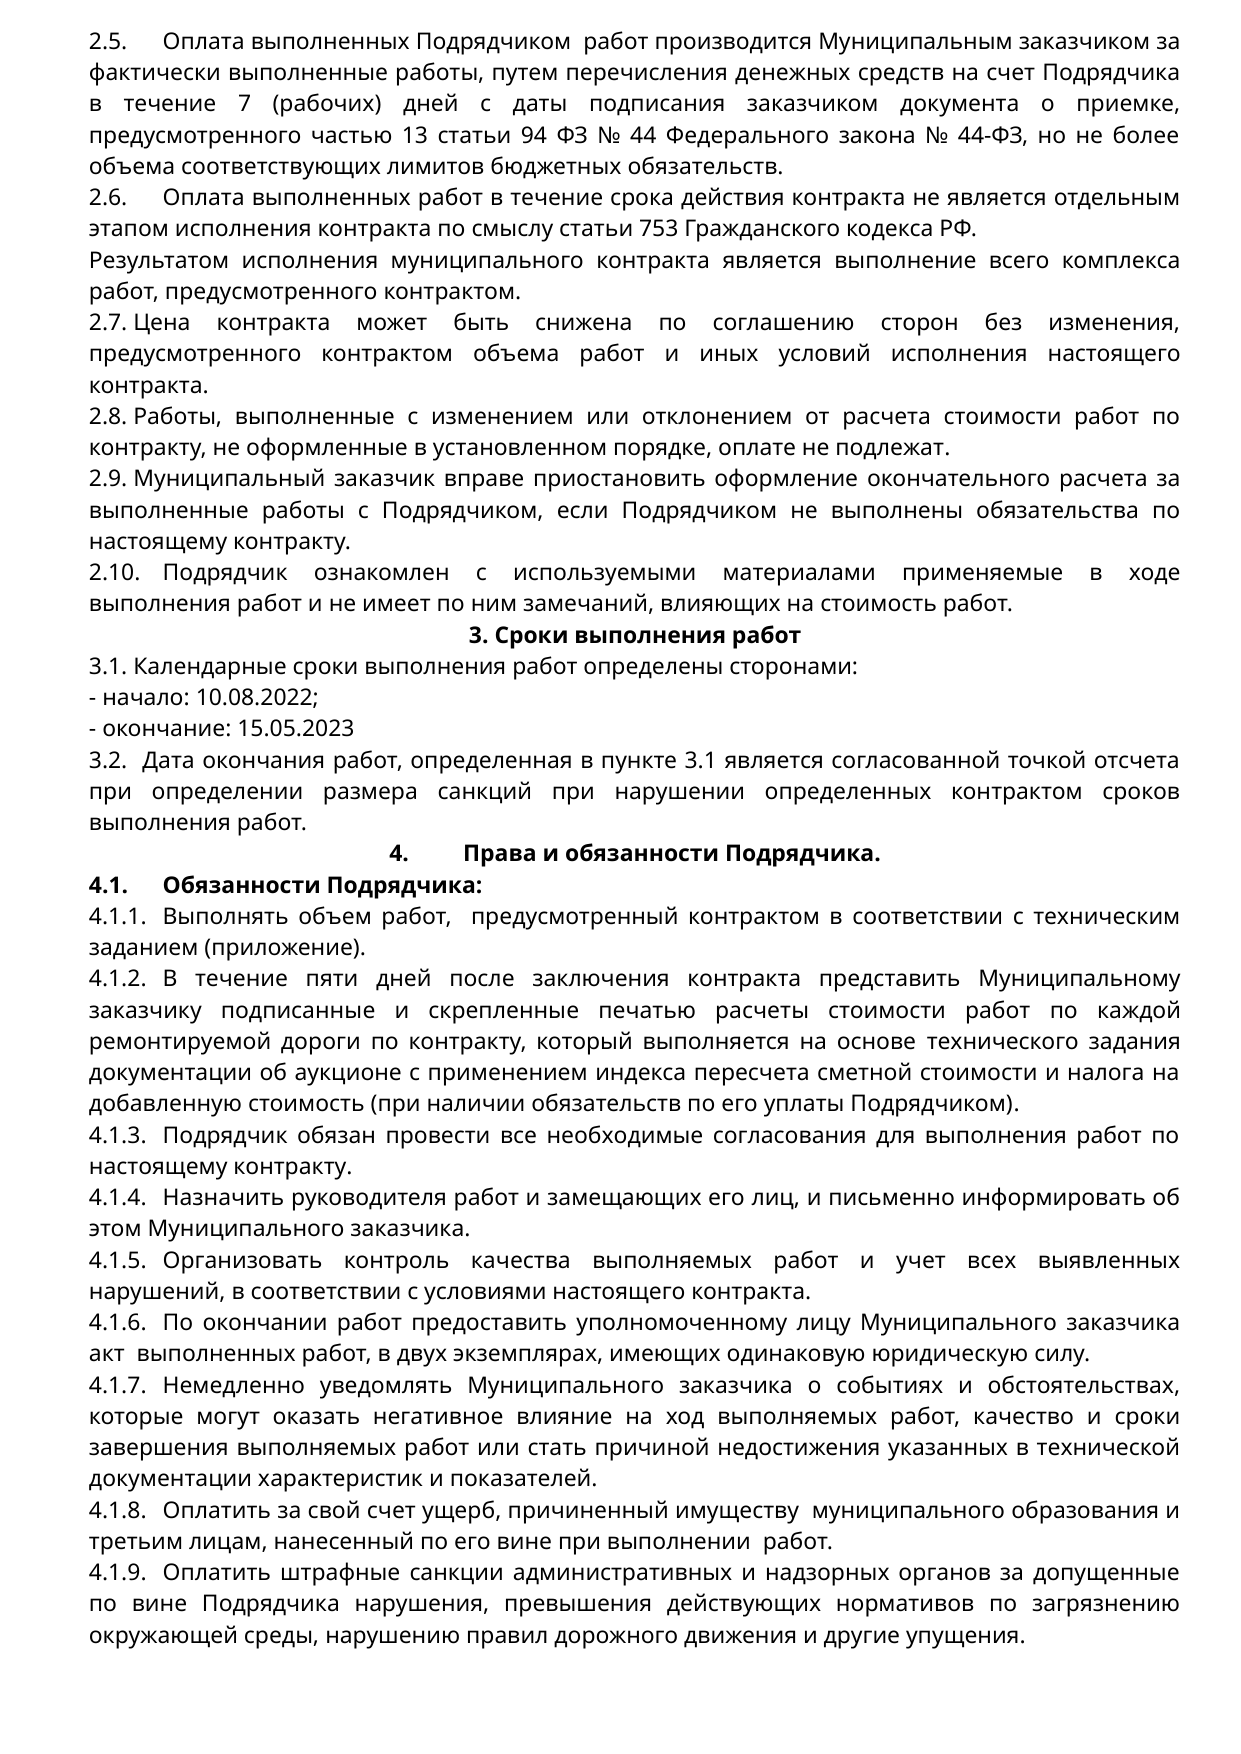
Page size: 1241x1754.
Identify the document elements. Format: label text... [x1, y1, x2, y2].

list Назначить руководителя работ и замещающих его лиц, и письменно информировать об этом Муниципального заказчика. [89, 1181, 1181, 1243]
list Обязанности Подрядчика: [89, 868, 1181, 900]
list Работы, выполненные с изменением или отклонением от расчета стоимости работ по контракту, не оформленные в установленном порядке, оплате не подлежат. [89, 400, 1181, 462]
list Выполнять объем работ, предусмотренный контрактом в соответствии с техническим заданием (приложение). [89, 900, 1181, 962]
list Подрядчик ознакомлен с используемыми материалами применяемые в ходе выполнения работ и не имеет по ним замечаний, влияющих на стоимость работ. [89, 556, 1181, 618]
text 3.1. Календарные сроки выполнения работ определены сторонами: [89, 650, 1181, 681]
text 3. Сроки выполнения работ [89, 618, 1181, 650]
list Права и обязанности Подрядчика. [89, 837, 1181, 868]
list Оплата выполненных работ в течение срока действия контракта не является отдельным этапом исполнения контракта по смыслу статьи 753 Гражданского кодекса РФ. [89, 181, 1181, 243]
list Оплата выполненных Подрядчиком работ производится Муниципальным заказчиком за фактически выполненные работы, путем перечисления денежных средств на счет Подрядчика в течение 7 (рабочих) дней с даты подписания заказчиком документа о приемке, предусмотренного частью 13 статьи 94 ФЗ № 44 Федерального закона № 44-ФЗ, но не более объема соответствующих лимитов бюджетных обязательств. [89, 25, 1181, 181]
list Оплатить за свой счет ущерб, причиненный имуществу муниципального образования и третьим лицам, нанесенный по его вине при выполнении работ. [89, 1493, 1181, 1556]
text - окончание: 15.05.2023 [89, 712, 1181, 743]
list Оплатить штрафные санкции административных и надзорных органов за допущенные по вине Подрядчика нарушения, превышения действующих нормативов по загрязнению окружающей среды, нарушению правил дорожного движения и другие упущения. [89, 1556, 1181, 1650]
list По окончании работ предоставить уполномоченному лицу Муниципального заказчика акт выполненных работ, в двух экземплярах, имеющих одинаковую юридическую силу. [89, 1306, 1181, 1368]
text 3.2. Дата окончания работ, определенная в пункте 3.1 является согласованной точкой отсчета при определении размера санкций при нарушении определенных контрактом сроков выполнения работ. [89, 743, 1181, 837]
list В течение пяти дней после заключения контракта представить Муниципальному заказчику подписанные и скрепленные печатью расчеты стоимости работ по каждой ремонтируемой дороги по контракту, который выполняется на основе технического задания документации об аукционе с применением индекса пересчета сметной стоимости и налога на добавленную стоимость (при наличии обязательств по его уплаты Подрядчиком). [89, 962, 1181, 1118]
list Организовать контроль качества выполняемых работ и учет всех выявленных нарушений, в соответствии с условиями настоящего контракта. [89, 1243, 1181, 1306]
list Цена контракта может быть снижена по соглашению сторон без изменения, предусмотренного контрактом объема работ и иных условий исполнения настоящего контракта. [89, 306, 1181, 400]
list Немедленно уведомлять Муниципального заказчика о событиях и обстоятельствах, которые могут оказать негативное влияние на ход выполняемых работ, качество и сроки завершения выполняемых работ или стать причиной недостижения указанных в технической документации характеристик и показателей. [89, 1368, 1181, 1493]
list Муниципальный заказчик вправе приостановить оформление окончательного расчета за выполненные работы с Подрядчиком, если Подрядчиком не выполнены обязательства по настоящему контракту. [89, 462, 1181, 556]
text Результатом исполнения муниципального контракта является выполнение всего комплекса работ, предусмотренного контрактом. [89, 243, 1181, 306]
list Подрядчик обязан провести все необходимые согласования для выполнения работ по настоящему контракту. [89, 1118, 1181, 1181]
text - начало: 10.08.2022; [89, 681, 1181, 712]
